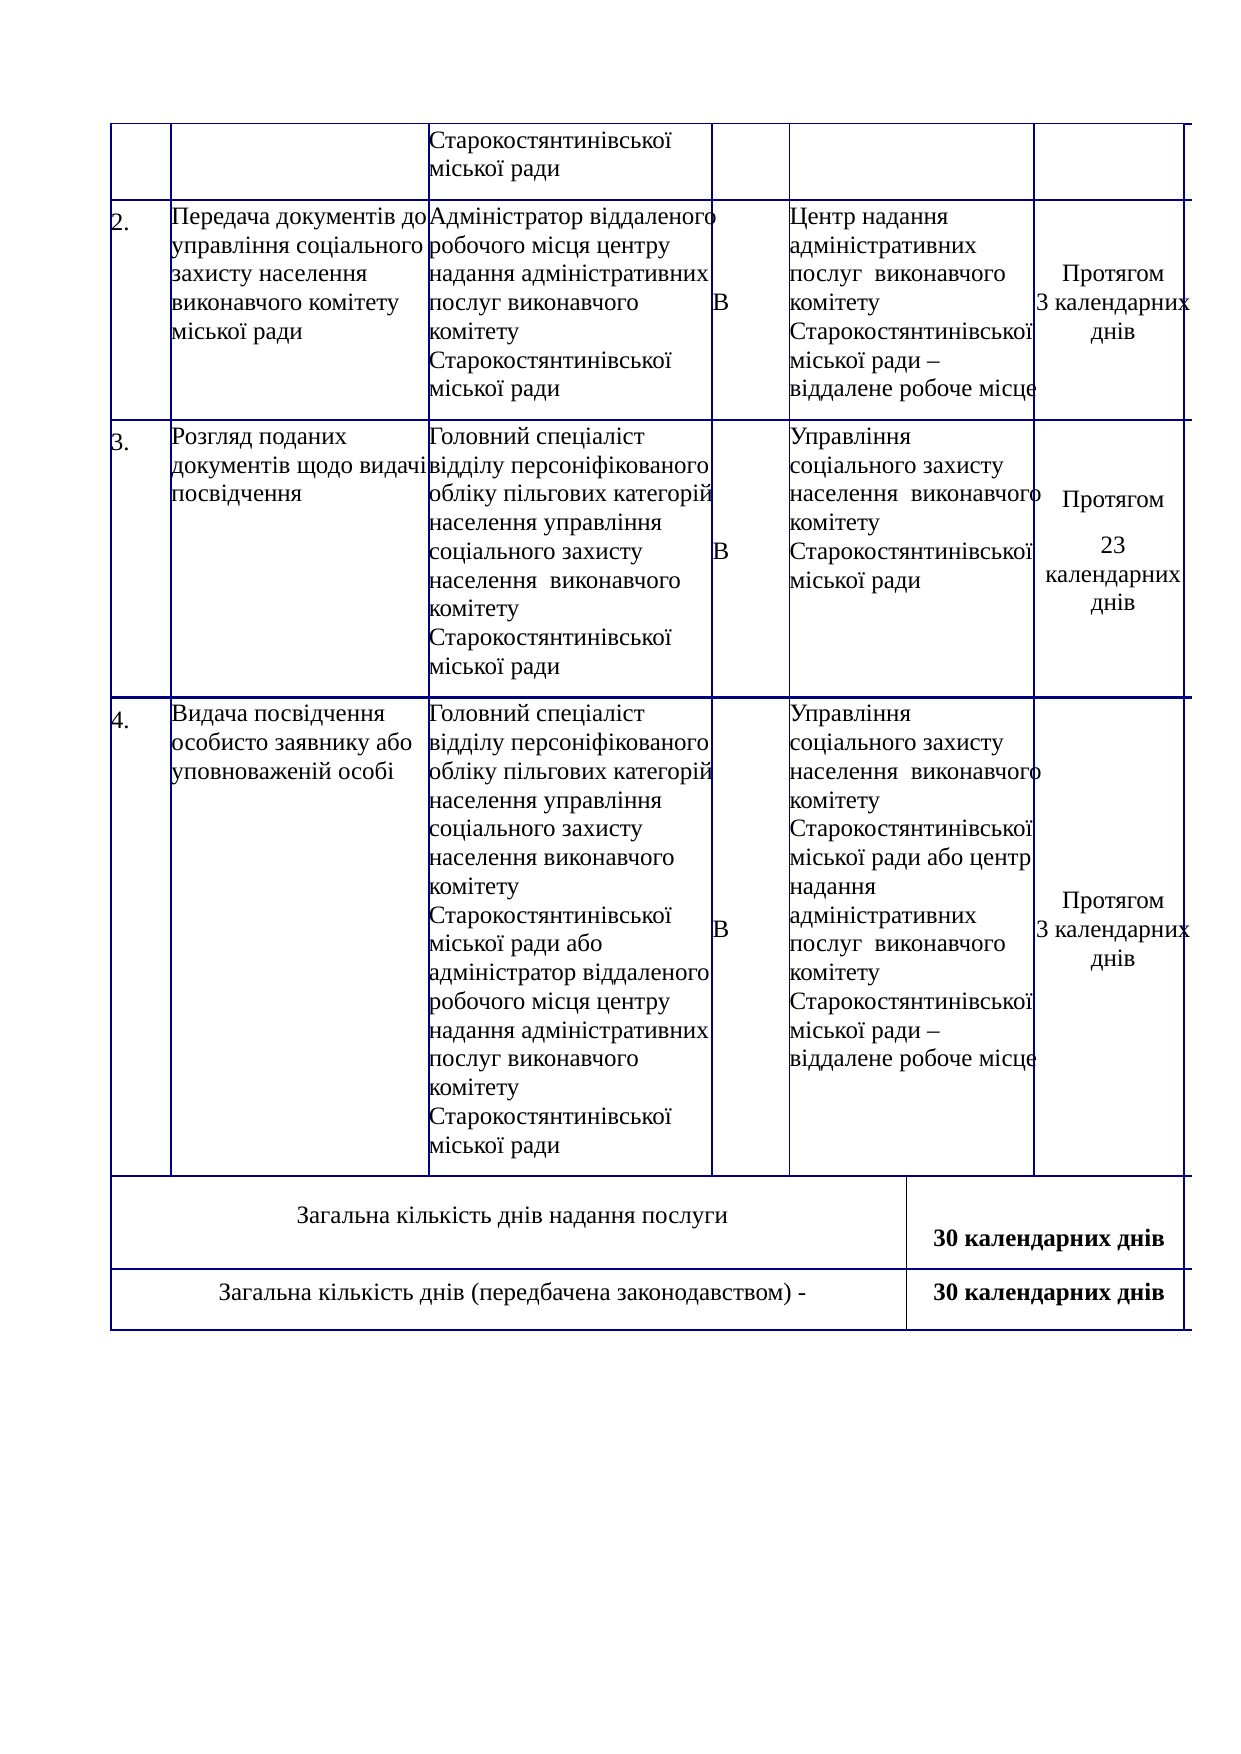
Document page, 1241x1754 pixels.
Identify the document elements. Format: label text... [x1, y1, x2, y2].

table_cell Протягом 3 календарних днів [1035, 699, 1183, 1175]
table_cell Управління соціального захисту населення виконавчого комітету Старокостянтинівської міської ради або центр надання адміністративних послуг виконавчого комітету Старокостянтинівської міської ради – віддалене робоче місце [790, 699, 1033, 1175]
table_cell [1185, 201, 1192, 419]
table_cell [1185, 421, 1192, 696]
table_cell [1185, 699, 1192, 1175]
table_cell Адміністратор віддаленого робочого місця центру надання адміністративних послуг виконавчого комітету Старокостянтинівської міської ради [430, 201, 711, 419]
table_cell В [713, 699, 789, 1175]
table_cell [172, 124, 428, 199]
table_cell 3. [112, 421, 170, 696]
table_cell В [713, 421, 789, 696]
table_cell [1185, 1177, 1192, 1268]
table_cell В [713, 201, 789, 419]
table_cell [430, 124, 711, 199]
table_cell 30 календарних днів [907, 1270, 1183, 1329]
table_cell В [713, 124, 789, 199]
table_cell Загальна кількість днів (передбачена законодавством) - [112, 1270, 906, 1329]
table_cell Загальна кількість днів надання послуги [112, 1177, 906, 1268]
table_cell Протягом 3 календарних днів [1035, 201, 1183, 419]
table_cell Передача документів до управління соціального захисту населення виконавчого комітету міської ради [172, 201, 428, 419]
table_cell Управління соціального захисту населення виконавчого комітету Старокостянтинівської міської ради [790, 421, 1033, 696]
table_cell [1185, 125, 1192, 199]
table_cell 1. [112, 124, 170, 199]
table_cell Розгляд поданих документів щодо видачі посвідчення [172, 421, 428, 696]
table_cell Головний спеціаліст відділу персоніфікованого обліку пільгових категорій населення управління соціального захисту населення виконавчого комітету Старокостянтинівської міської ради [430, 421, 711, 696]
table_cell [1035, 124, 1183, 199]
table_cell [1185, 1270, 1192, 1329]
table_cell 4. [112, 699, 170, 1175]
table_cell 30 календарних днів [907, 1177, 1183, 1268]
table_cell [790, 124, 1033, 199]
table_cell Центр надання адміністративних послуг виконавчого комітету Старокостянтинівської міської ради – віддалене робоче місце [790, 201, 1033, 419]
table_cell 2. [112, 201, 170, 419]
table_cell Видача посвідчення особисто заявнику або уповноваженій особі [172, 699, 428, 1175]
table_cell Протягом 23 календарних днів [1035, 421, 1183, 696]
